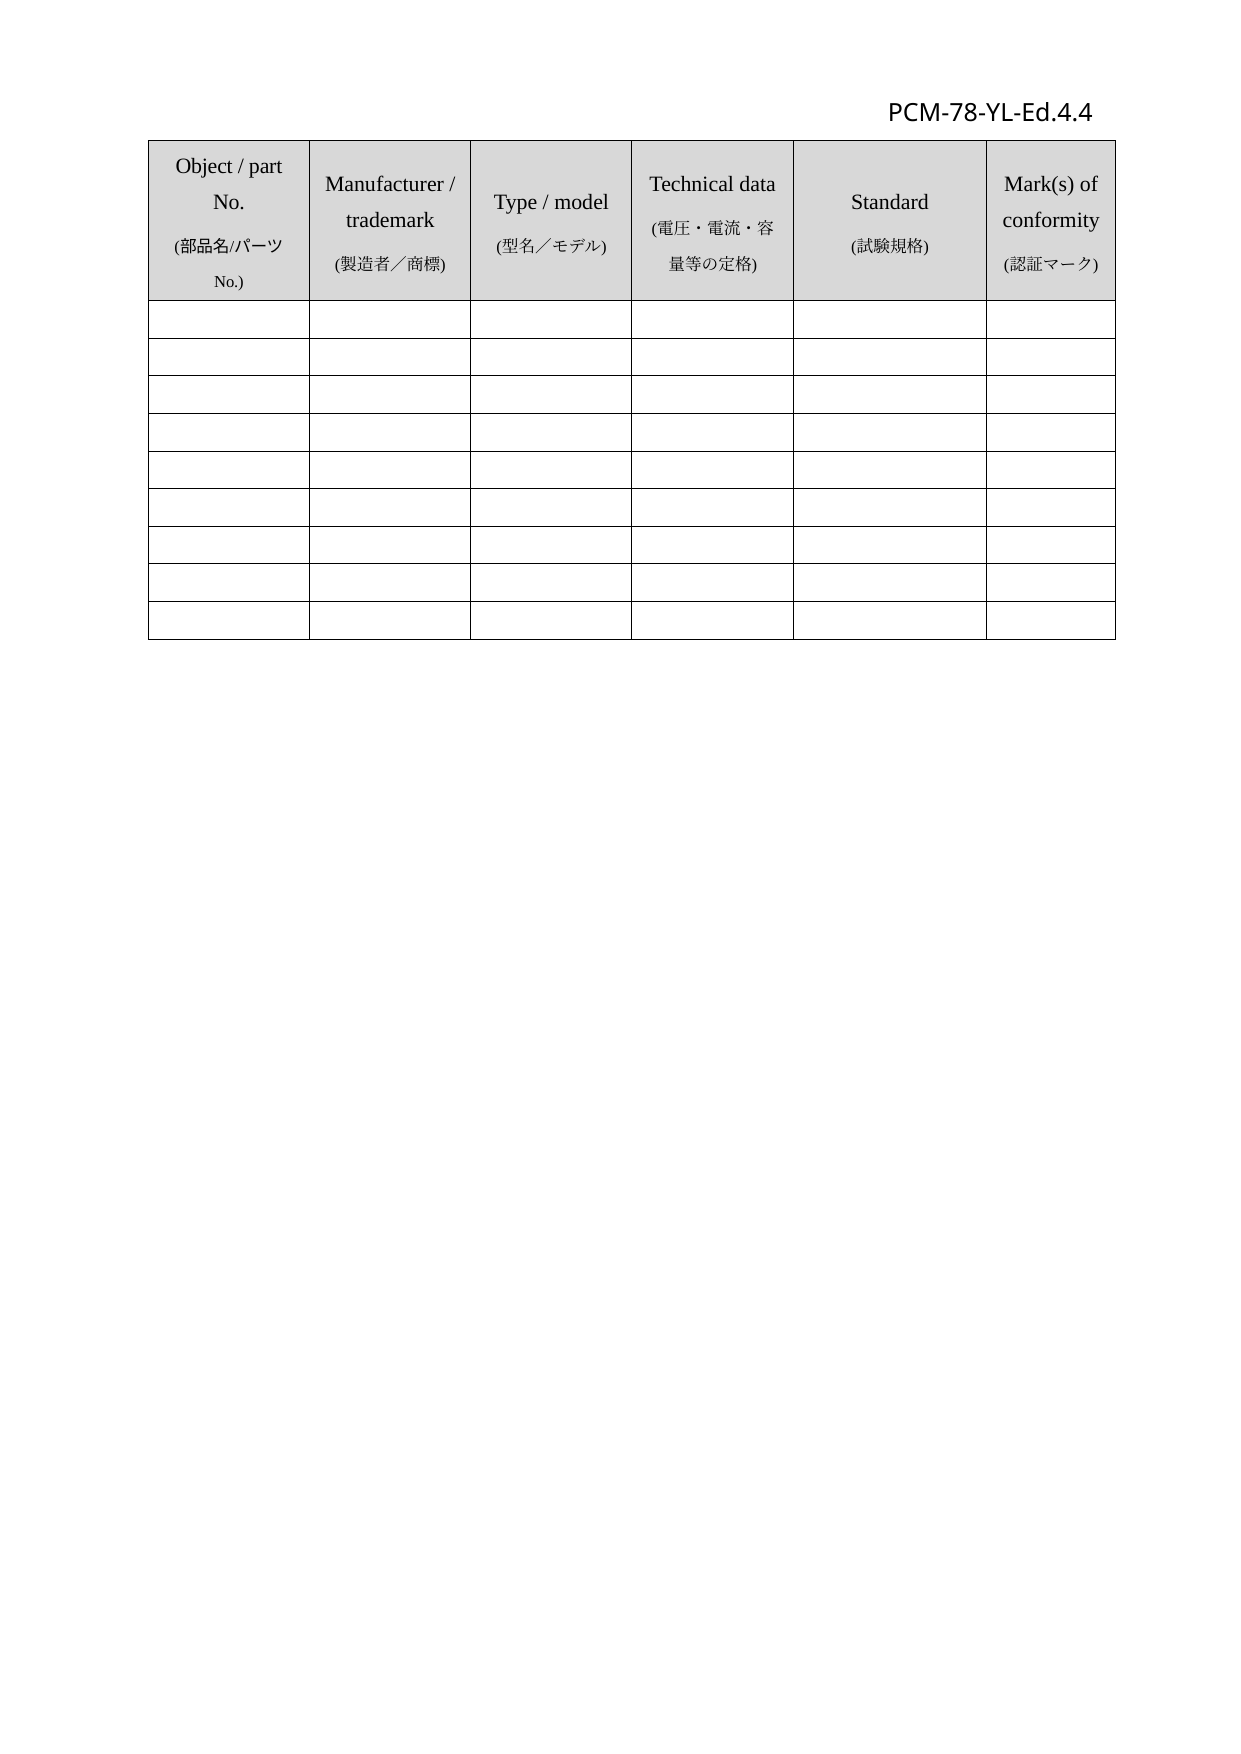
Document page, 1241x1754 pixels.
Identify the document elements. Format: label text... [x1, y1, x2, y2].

table_cell [632, 301, 793, 338]
table_cell [632, 414, 793, 451]
table_header Type / model (型名／モデル) [471, 141, 631, 300]
table_cell [149, 564, 309, 601]
table_cell [632, 339, 793, 375]
table_cell [149, 489, 309, 526]
table_cell [987, 339, 1115, 375]
table_cell [794, 602, 986, 638]
table_cell [987, 452, 1115, 488]
table_cell [794, 414, 986, 451]
table_cell [310, 301, 470, 338]
table_cell [471, 602, 631, 638]
table_cell [471, 452, 631, 488]
table_header Standard (試験規格) [794, 141, 986, 300]
table_cell [632, 489, 793, 526]
table_cell [987, 527, 1115, 563]
table_cell [794, 376, 986, 413]
table_header Object / part No. (部品名/パーツNo.) [149, 141, 309, 300]
table_cell [149, 301, 309, 338]
table_cell [794, 339, 986, 375]
table_cell [149, 527, 309, 563]
table_cell [310, 414, 470, 451]
table_cell [149, 414, 309, 451]
table_cell [471, 414, 631, 451]
table_cell [632, 452, 793, 488]
table_cell [471, 527, 631, 563]
table_cell [794, 527, 986, 563]
table_cell [310, 602, 470, 638]
table_cell [987, 489, 1115, 526]
table_cell [310, 376, 470, 413]
table_header Mark(s) of conformity (認証マーク) [987, 141, 1115, 300]
table_cell [632, 376, 793, 413]
table_cell [632, 527, 793, 563]
table_header Manufacturer / trademark (製造者／商標) [310, 141, 470, 300]
table_cell [310, 452, 470, 488]
table_cell [310, 564, 470, 601]
table_cell [794, 301, 986, 338]
table_cell [987, 414, 1115, 451]
table_cell [794, 452, 986, 488]
table_cell [987, 376, 1115, 413]
table_cell [471, 301, 631, 338]
table_cell [987, 602, 1115, 638]
table_header Technical data (電圧・電流・容量等の定格) [632, 141, 793, 300]
table_cell [987, 564, 1115, 601]
table_cell [794, 564, 986, 601]
table_cell [632, 602, 793, 638]
table_cell [632, 564, 793, 601]
table_cell [149, 376, 309, 413]
table_cell [471, 489, 631, 526]
table_cell [149, 602, 309, 638]
table_cell [987, 301, 1115, 338]
table_cell [471, 376, 631, 413]
table_cell [149, 452, 309, 488]
table_cell [310, 527, 470, 563]
table_cell [310, 339, 470, 375]
table_cell [471, 339, 631, 375]
table_cell [310, 489, 470, 526]
table_cell [149, 339, 309, 375]
table_cell [794, 489, 986, 526]
table_cell [471, 564, 631, 601]
